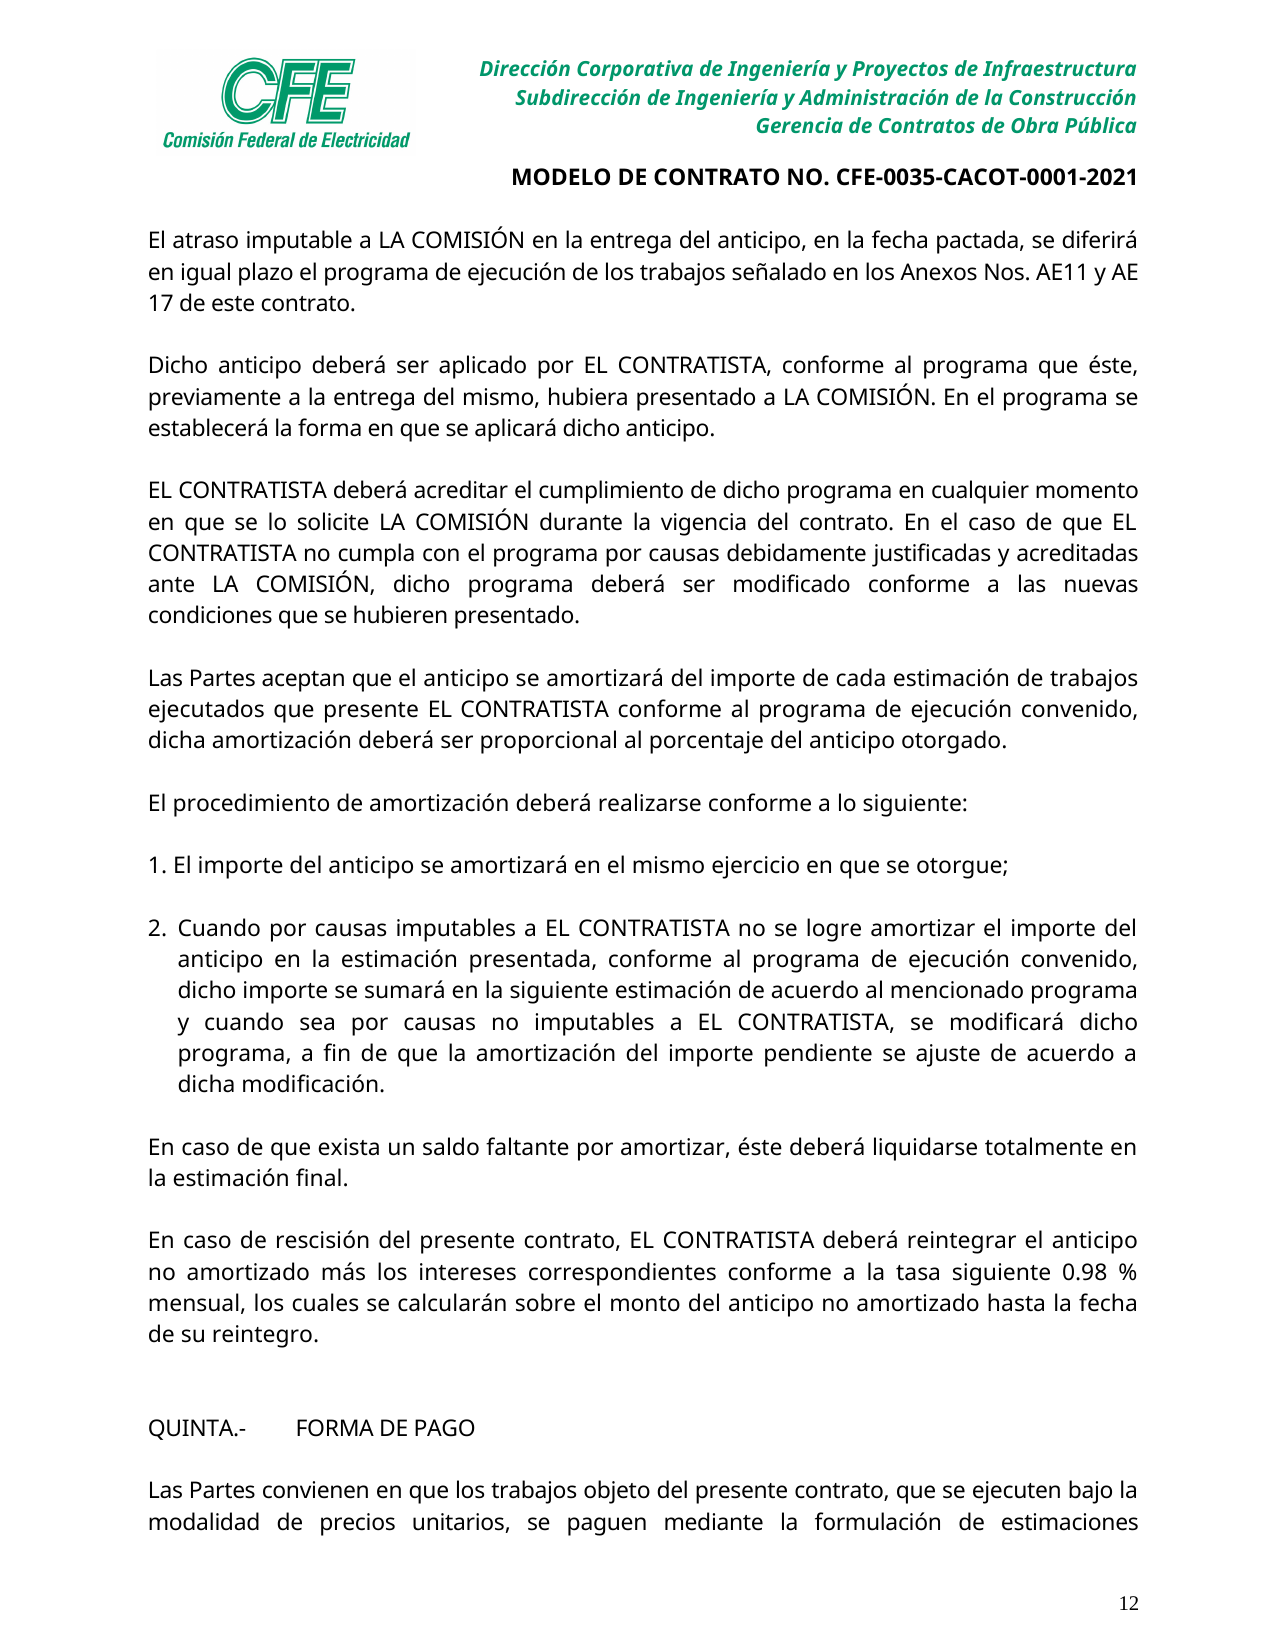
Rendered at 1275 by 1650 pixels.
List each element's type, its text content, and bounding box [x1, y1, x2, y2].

text En caso de rescisión del presente contrato, EL CONTRATISTA deberá reintegrar el anticipo no amortizado más los intereses correspondientes conforme a la tasa siguiente 0.98 % mensual, los cuales se calcularán sobre el monto del anticipo no amortizado hasta la fecha de su reintegro. [148, 1224, 1139, 1349]
text QUINTA.- FORMA DE PAGO [148, 1412, 1139, 1443]
text En caso de que exista un saldo faltante por amortizar, éste deberá liquidarse totalmente en la estimación final. [148, 1131, 1139, 1193]
picture [156, 49, 416, 156]
text 1. El importe del anticipo se amortizará en el mismo ejercicio en que se otorgue; [148, 849, 1139, 881]
text EL CONTRATISTA deberá acreditar el cumplimiento de dicho programa en cualquier momento en que se lo solicite durante la vigencia del contrato. En el caso de que EL CONTRATISTA no cumpla con el programa por causas debidamente justificadas y acreditadas ante , dicho programa deberá ser modificado conforme a las nuevas condiciones que se hubieren presentado. [148, 474, 1139, 631]
list Cuando por causas imputables a EL CONTRATISTA no se logre amortizar el importe del anticipo en la estimación presentada, conforme al programa de ejecución convenido, dicho importe se sumará en la siguiente estimación de acuerdo al mencionado programa y cuando sea por causas no imputables a EL CONTRATISTA, se modificará dicho programa, a fin de que la amortización del importe pendiente se ajuste de acuerdo a dicha modificación. [148, 912, 1139, 1099]
text Dicho anticipo deberá ser aplicado por EL CONTRATISTA, conforme al programa que éste, previamente a la entrega del mismo, hubiera presentado a . En el programa se establecerá la forma en que se aplicará dicho anticipo. [148, 349, 1139, 443]
text El procedimiento de amortización deberá realizarse conforme a lo siguiente: [148, 787, 1139, 818]
text Las Partes aceptan que el anticipo se amortizará del importe de cada estimación de trabajos ejecutados que presente EL CONTRATISTA conforme al programa de ejecución convenido, dicha amortización deberá ser proporcional al porcentaje del anticipo otorgado. [148, 662, 1139, 756]
text El atraso imputable a LA COMISIÓN en la entrega del anticipo, en la fecha pactada, se diferirá en igual plazo el programa de ejecución de los trabajos señalado en los Anexos Nos. AE11 y AE 17 de este contrato. [148, 224, 1139, 318]
